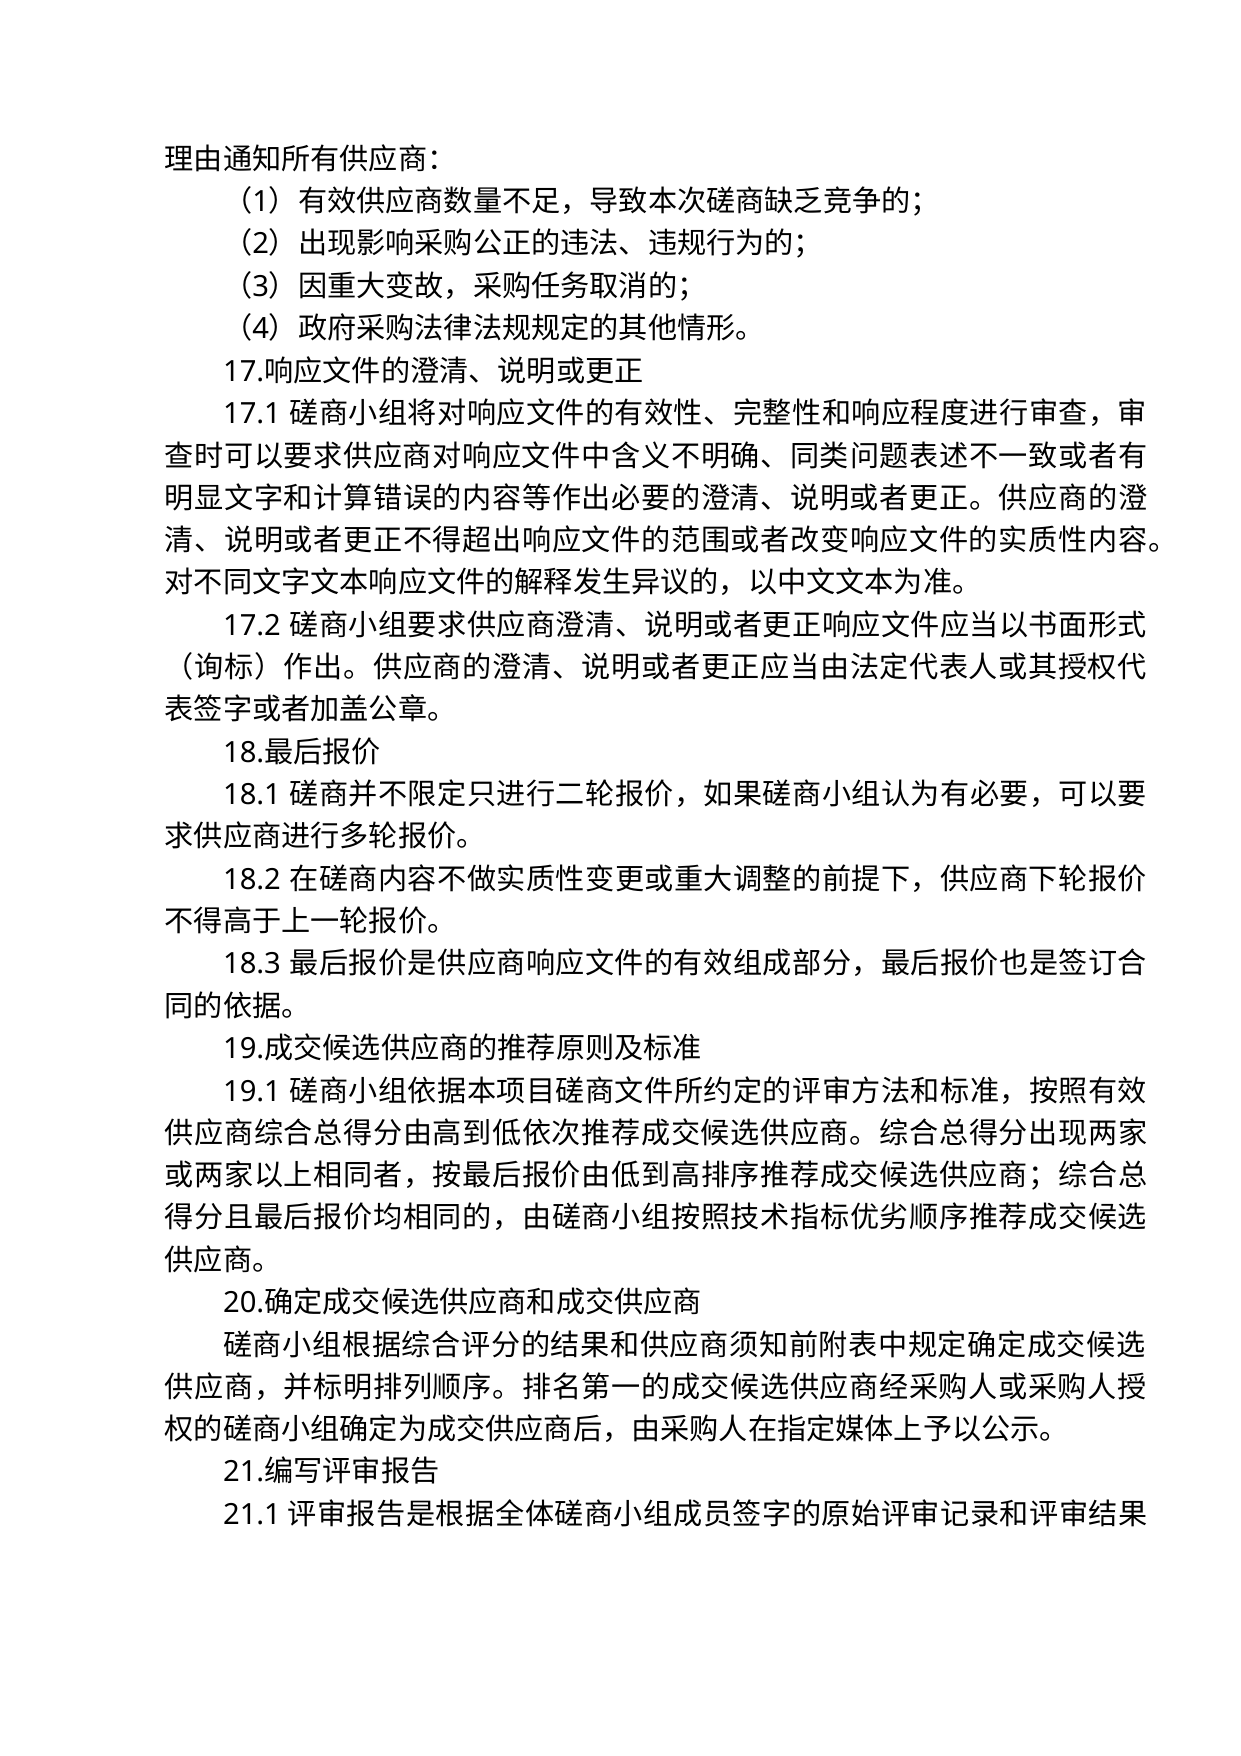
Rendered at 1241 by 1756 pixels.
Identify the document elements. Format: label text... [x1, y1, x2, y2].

text 21.编写评审报告 [164, 1448, 1148, 1490]
text （4）政府采购法律法规规定的其他情形。 [164, 305, 1148, 347]
text 磋商小组根据综合评分的结果和供应商须知前附表中规定确定成交候选供应商，并标明排列顺序。排名第一的成交候选供应商经采购人或采购人授权的磋商小组确定为成交供应商后，由采购人在指定媒体上予以公示。 [164, 1321, 1148, 1448]
text 18.2 在磋商内容不做实质性变更或重大调整的前提下，供应商下轮报价不得高于上一轮报价。 [164, 855, 1148, 940]
text 17.2 磋商小组要求供应商澄清、说明或者更正响应文件应当以书面形式（询标）作出。供应商的澄清、说明或者更正应当由法定代表人或其授权代表签字或者加盖公章。 [164, 601, 1148, 728]
text 20.确定成交候选供应商和成交供应商 [164, 1279, 1148, 1321]
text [164, 135, 1148, 178]
text （2）出现影响采购公正的违法、违规行为的； [164, 220, 1148, 262]
text 18.最后报价 [164, 728, 1148, 771]
text 17.1 磋商小组将对响应文件的有效性、完整性和响应程度进行审查，审查时可以要求供应商对响应文件中含义不明确、同类问题表述不一致或者有明显文字和计算错误的内容等作出必要的澄清、说明或者更正。供应商的澄清、说明或者更正不得超出响应文件的范围或者改变响应文件的实质性内容。对不同文字文本响应文件的解释发生异议的，以中文文本为准。 [164, 390, 1148, 601]
text 19.成交候选供应商的推荐原则及标准 [164, 1025, 1148, 1067]
text （3）因重大变故，采购任务取消的； [164, 262, 1148, 305]
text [164, 1490, 1148, 1533]
text 17.响应文件的澄清、说明或更正 [164, 347, 1148, 390]
text （1）有效供应商数量不足，导致本次磋商缺乏竞争的； [164, 178, 1148, 220]
text 18.1 磋商并不限定只进行二轮报价，如果磋商小组认为有必要，可以要求供应商进行多轮报价。 [164, 771, 1148, 855]
text 18.3 最后报价是供应商响应文件的有效组成部分，最后报价也是签订合同的依据。 [164, 940, 1148, 1025]
text 19.1 磋商小组依据本项目磋商文件所约定的评审方法和标准，按照有效供应商综合总得分由高到低依次推荐成交候选供应商。综合总得分出现两家或两家以上相同者，按最后报价由低到高排序推荐成交候选供应商；综合总得分且最后报价均相同的，由磋商小组按照技术指标优劣顺序推荐成交候选供应商。 [164, 1067, 1148, 1279]
